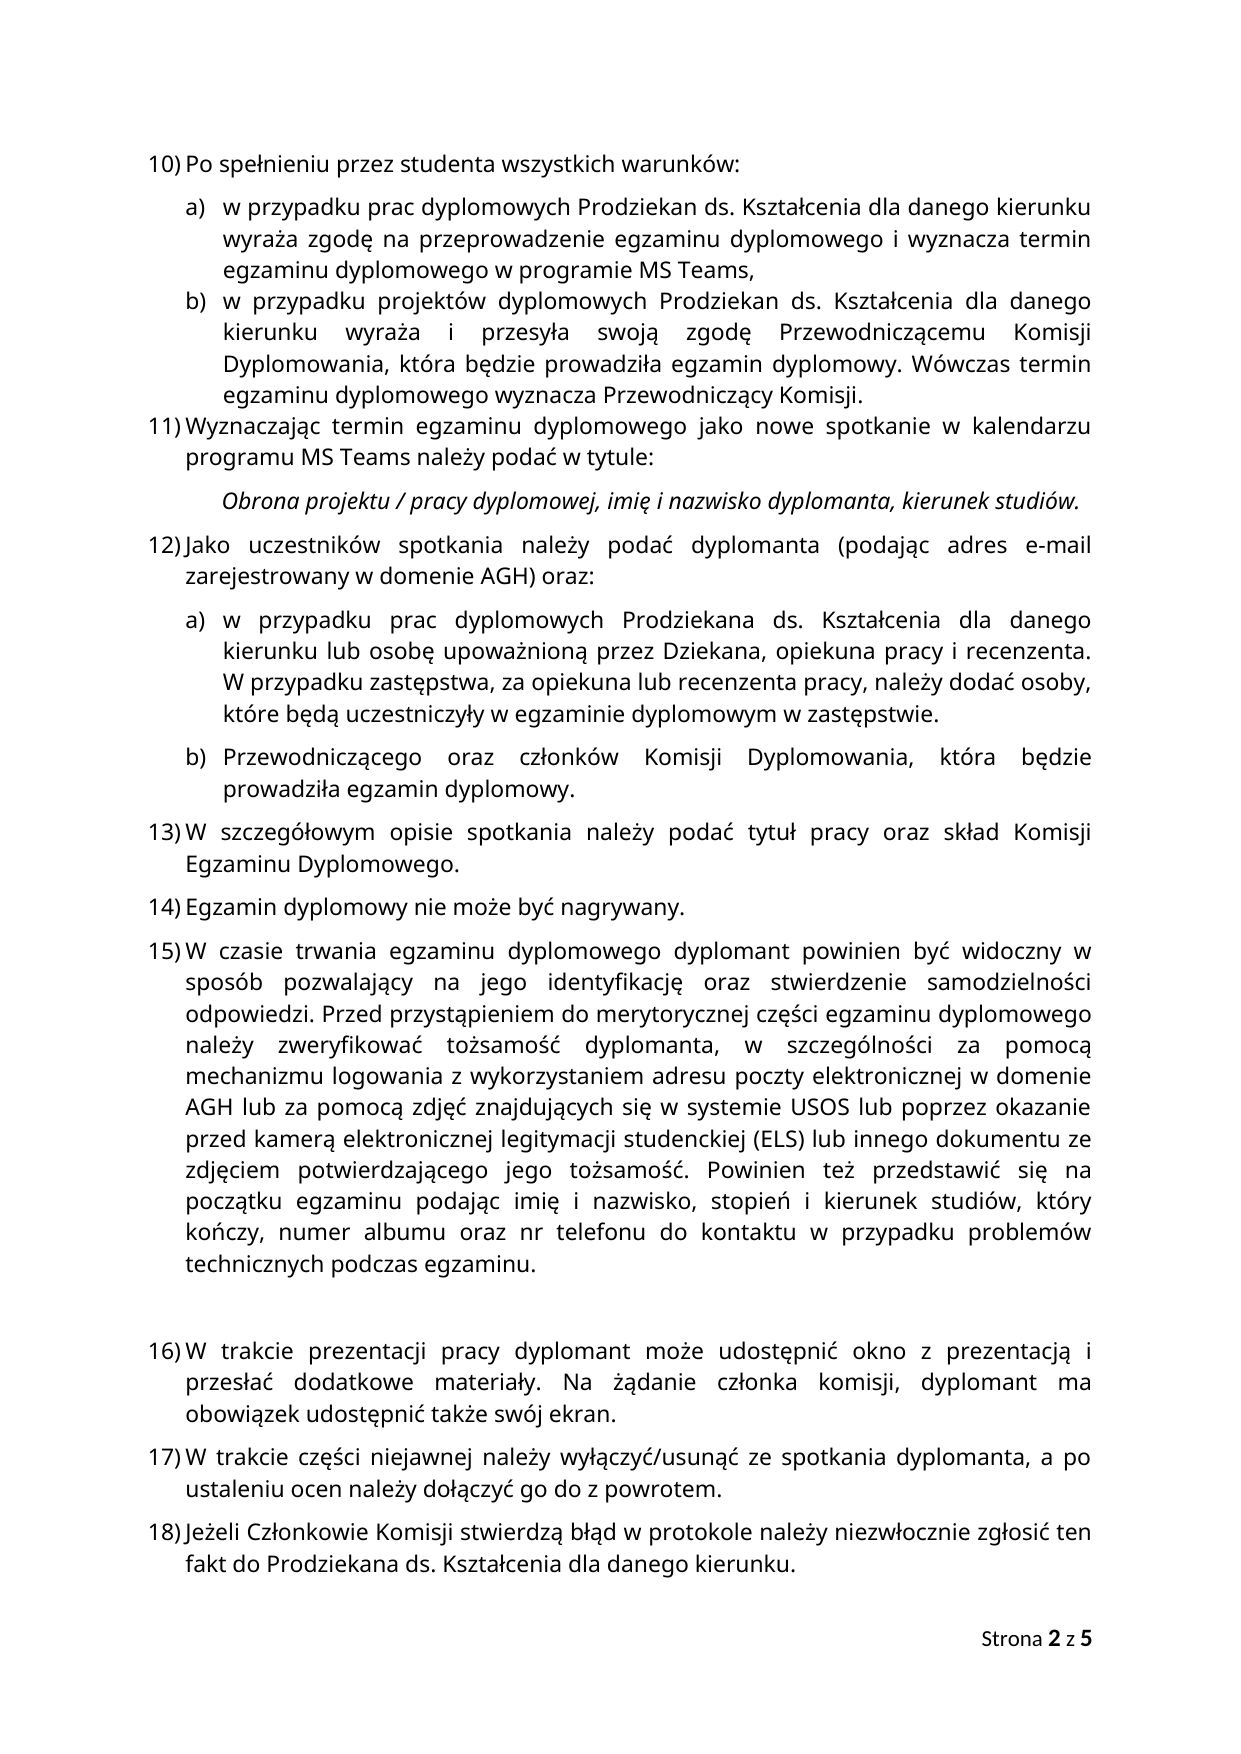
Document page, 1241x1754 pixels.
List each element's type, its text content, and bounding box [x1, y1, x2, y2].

list Wyznaczając termin egzaminu dyplomowego jako nowe spotkanie w kalendarzu programu MS Teams należy podać w tytule: [148, 410, 1093, 473]
list Jeżeli Członkowie Komisji stwierdzą błąd w protokole należy niezwłocznie zgłosić ten fakt do Prodziekana ds. Kształcenia dla danego kierunku. [148, 1516, 1093, 1579]
list w przypadku projektów dyplomowych Prodziekan ds. Kształcenia dla danego kierunku wyraża i przesyła swoją zgodę Przewodniczącemu Komisji Dyplomowania, która będzie prowadziła egzamin dyplomowy. Wówczas termin egzaminu dyplomowego wyznacza Przewodniczący Komisji. [185, 285, 1093, 410]
text Obrona projektu / pracy dyplomowej, imię i nazwisko dyplomanta, kierunek studiów. [221, 485, 1093, 516]
list Po spełnieniu przez studenta wszystkich warunków: [148, 148, 1093, 179]
list Egzamin dyplomowy nie może być nagrywany. [148, 891, 1093, 923]
list W czasie trwania egzaminu dyplomowego dyplomant powinien być widoczny w sposób pozwalający na jego identyfikację oraz stwierdzenie samodzielności odpowiedzi. Przed przystąpieniem do merytorycznej części egzaminu dyplomowego należy zweryfikować tożsamość dyplomanta, w szczególności za pomocą mechanizmu logowania z wykorzystaniem adresu poczty elektronicznej w domenie AGH lub za pomocą zdjęć znajdujących się w systemie USOS lub poprzez okazanie przed kamerą elektronicznej legitymacji studenckiej (ELS) lub innego dokumentu ze zdjęciem potwierdzającego jego tożsamość. Powinien też przedstawić się na początku egzaminu podając imię i nazwisko, stopień i kierunek studiów, który kończy, numer albumu oraz nr telefonu do kontaktu w przypadku problemów technicznych podczas egzaminu. [148, 935, 1093, 1279]
list W trakcie części niejawnej należy wyłączyć/usunąć ze spotkania dyplomanta, a po ustaleniu ocen należy dołączyć go do z powrotem. [148, 1441, 1093, 1504]
list w przypadku prac dyplomowych Prodziekana ds. Kształcenia dla danego kierunku lub osobę upoważnioną przez Dziekana, opiekuna pracy i recenzenta. W przypadku zastępstwa, za opiekuna lub recenzenta pracy, należy dodać osoby, które będą uczestniczyły w egzaminie dyplomowym w zastępstwie. [185, 604, 1093, 729]
list W szczegółowym opisie spotkania należy podać tytuł pracy oraz skład Komisji Egzaminu Dyplomowego. [148, 816, 1093, 879]
list w przypadku prac dyplomowych Prodziekan ds. Kształcenia dla danego kierunku wyraża zgodę na przeprowadzenie egzaminu dyplomowego i wyznacza termin egzaminu dyplomowego w programie MS Teams, [185, 191, 1093, 285]
list Przewodniczącego oraz członków Komisji Dyplomowania, która będzie prowadziła egzamin dyplomowy. [185, 741, 1093, 804]
list W trakcie prezentacji pracy dyplomant może udostępnić okno z prezentacją i przesłać dodatkowe materiały. Na żądanie członka komisji, dyplomant ma obowiązek udostępnić także swój ekran. [148, 1335, 1093, 1429]
list Jako uczestników spotkania należy podać dyplomanta (podając adres e-mail zarejestrowany w domenie AGH) oraz: [148, 529, 1093, 591]
